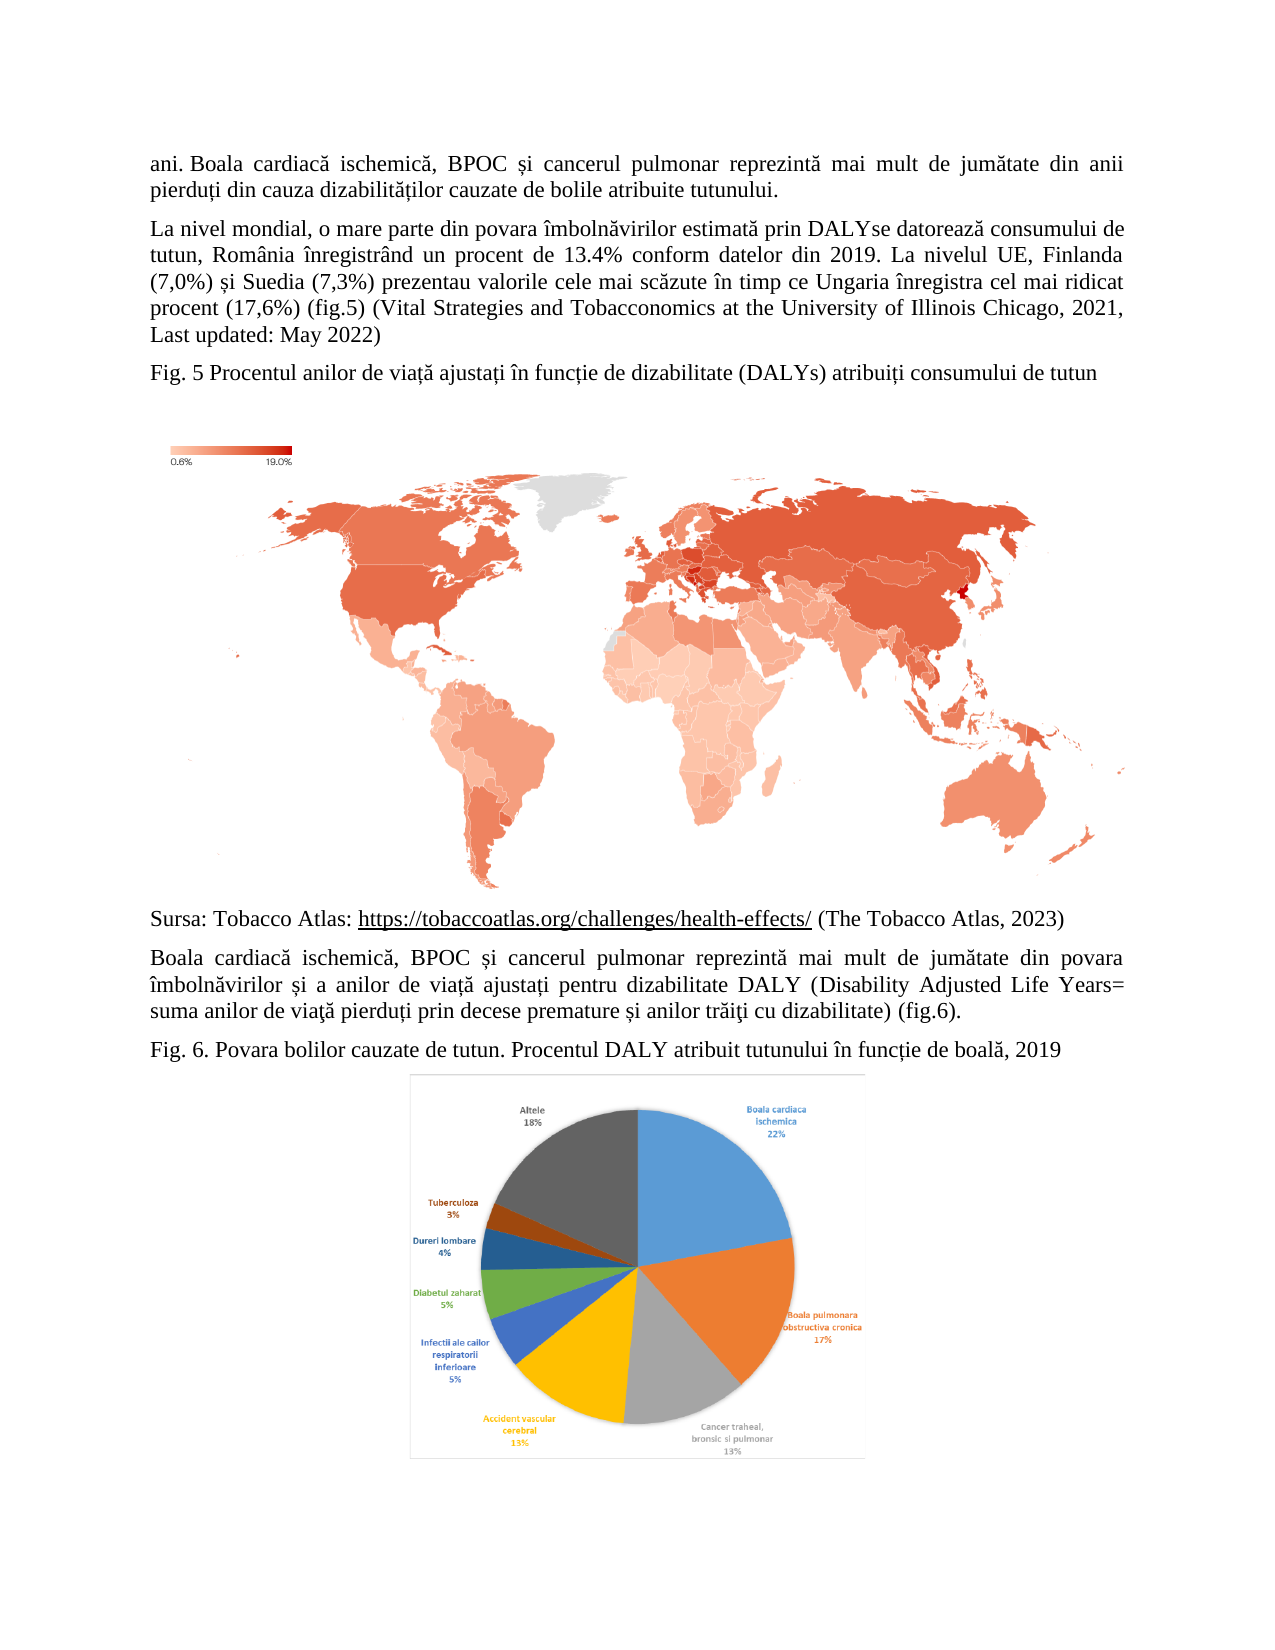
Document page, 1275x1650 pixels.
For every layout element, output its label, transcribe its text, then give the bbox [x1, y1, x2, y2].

picture [150, 437, 1125, 893]
text Sursa: Tobacco Atlas: https://tobaccoatlas.org/challenges/health-effects/ [150, 905, 1125, 932]
text Fig. 6. Povara bolilor cauzate de tutun. Procentul DALY atribuit tutunului în funcție de boală, 2019 [150, 1036, 1125, 1062]
picture [409, 1074, 866, 1459]
text Boala cardiacă ischemică, BPOC și cancerul pulmonar reprezintă mai mult de jumătate din povara îmbolnăvirilor și a anilor de viață ajustați pentru dizabilitate DALY (Disability Adjusted Life Years= suma anilor de viaţă pierduți prin decese premature și anilor trăiţi cu dizabilitate) (fig.6). [150, 944, 1125, 1023]
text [150, 150, 1125, 203]
text La nivel mondial, o mare parte din povara îmbolnăvirilor estimată prin DALYse datorează consumului de tutun, România înregistrând un procent de 13.4% conform datelor din 2019. La nivelul UE, Finlanda (7,0%) și Suedia (7,3%) prezentau valorile cele mai scăzute în timp ce Ungaria înregistra cel mai ridicat procent (17,6%) (fig.5) [150, 215, 1125, 347]
text Fig. 5 Procentul anilor de viață ajustați în funcție de dizabilitate (DALYs) atribuiți consumului de tutun [150, 359, 1125, 386]
